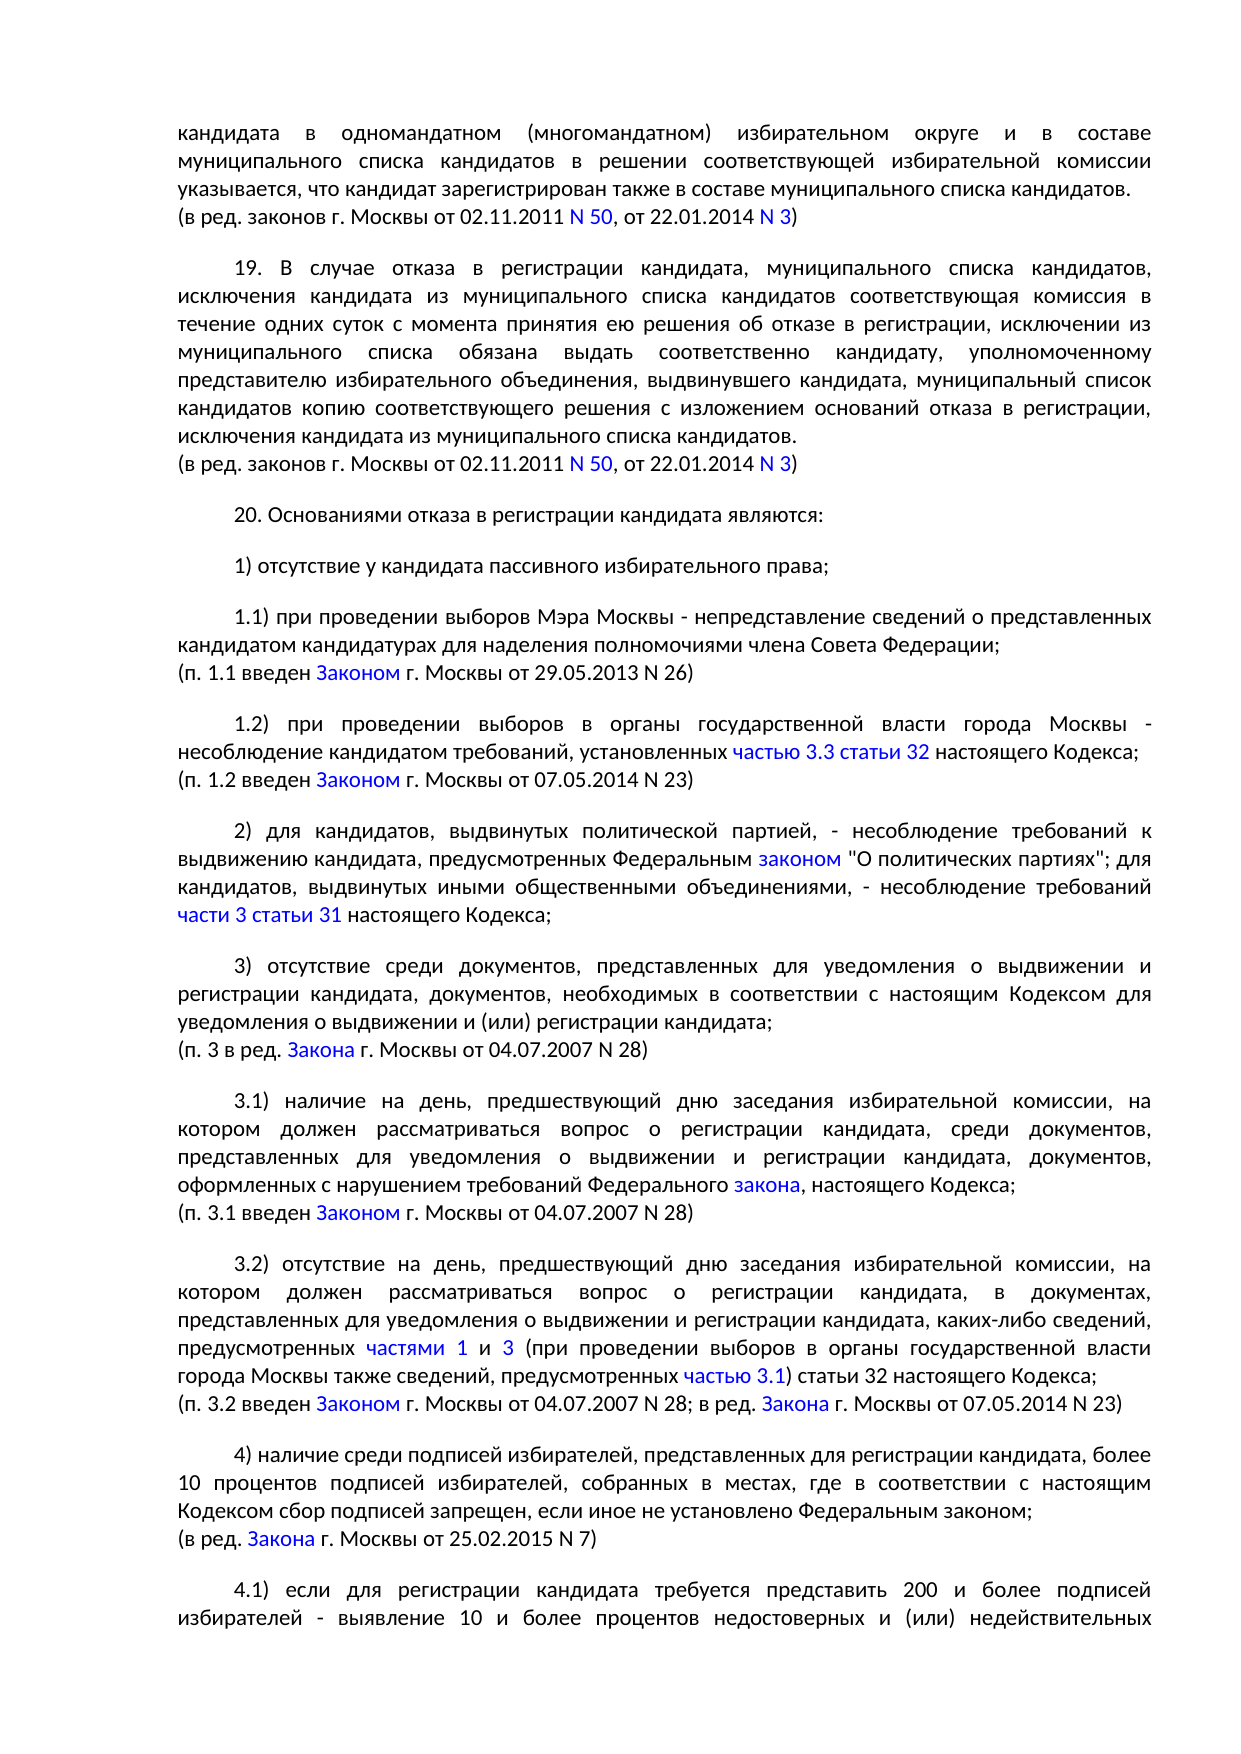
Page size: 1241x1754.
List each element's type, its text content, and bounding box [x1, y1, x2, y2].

text 1) отсутствие у кандидата пассивного избирательного права; [177, 551, 1152, 579]
text (в ред. законов г. Москвы от 02.11.2011 N 50, от 22.01.2014 N 3) [177, 202, 1152, 230]
text 1.2) при проведении выборов в органы государственной власти города Москвы - несоблюдение кандидатом требований, установленных частью 3.3 статьи 32 настоящего Кодекса; [177, 709, 1152, 765]
text (п. 3 в ред. Закона г. Москвы от 04.07.2007 N 28) [177, 1035, 1152, 1063]
text (в ред. законов г. Москвы от 02.11.2011 N 50, от 22.01.2014 N 3) [177, 449, 1152, 477]
text 2) для кандидатов, выдвинутых политической партией, - несоблюдение требований к выдвижению кандидата, предусмотренных Федеральным законом "О политических партиях"; для кандидатов, выдвинутых иными общественными объединениями, - несоблюдение требований части 3 статьи 31 настоящего Кодекса; [177, 816, 1152, 928]
text 3) отсутствие среди документов, представленных для уведомления о выдвижении и регистрации кандидата, документов, необходимых в соответствии с настоящим Кодексом для уведомления о выдвижении и (или) регистрации кандидата; [177, 951, 1152, 1035]
text (в ред. Закона г. Москвы от 25.02.2015 N 7) [177, 1524, 1152, 1552]
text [177, 1575, 1152, 1631]
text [177, 118, 1152, 202]
text 3.1) наличие на день, предшествующий дню заседания избирательной комиссии, на котором должен рассматриваться вопрос о регистрации кандидата, среди документов, представленных для уведомления о выдвижении и регистрации кандидата, документов, оформленных с нарушением требований Федерального закона, настоящего Кодекса; [177, 1086, 1152, 1198]
text 1.1) при проведении выборов Мэра Москвы - непредставление сведений о представленных кандидатом кандидатурах для наделения полномочиями члена Совета Федерации; [177, 602, 1152, 658]
text 3.2) отсутствие на день, предшествующий дню заседания избирательной комиссии, на котором должен рассматриваться вопрос о регистрации кандидата, в документах, представленных для уведомления о выдвижении и регистрации кандидата, каких-либо сведений, предусмотренных частями 1 и 3 (при проведении выборов в органы государственной власти города Москвы также сведений, предусмотренных частью 3.1) статьи 32 настоящего Кодекса; [177, 1249, 1152, 1389]
text 19. В случае отказа в регистрации кандидата, муниципального списка кандидатов, исключения кандидата из муниципального списка кандидатов соответствующая комиссия в течение одних суток с момента принятия ею решения об отказе в регистрации, исключении из муниципального списка обязана выдать соответственно кандидату, уполномоченному представителю избирательного объединения, выдвинувшего кандидата, муниципальный список кандидатов копию соответствующего решения с изложением оснований отказа в регистрации, исключения кандидата из муниципального списка кандидатов. [177, 253, 1152, 449]
text 20. Основаниями отказа в регистрации кандидата являются: [177, 500, 1152, 528]
text (п. 1.2 введен Законом г. Москвы от 07.05.2014 N 23) [177, 765, 1152, 793]
text (п. 3.2 введен Законом г. Москвы от 04.07.2007 N 28; в ред. Закона г. Москвы от 07.05.2014 N 23) [177, 1389, 1152, 1417]
text 4) наличие среди подписей избирателей, представленных для регистрации кандидата, более 10 процентов подписей избирателей, собранных в местах, где в соответствии с настоящим Кодексом сбор подписей запрещен, если иное не установлено Федеральным законом; [177, 1440, 1152, 1524]
text (п. 1.1 введен Законом г. Москвы от 29.05.2013 N 26) [177, 658, 1152, 686]
text (п. 3.1 введен Законом г. Москвы от 04.07.2007 N 28) [177, 1198, 1152, 1226]
